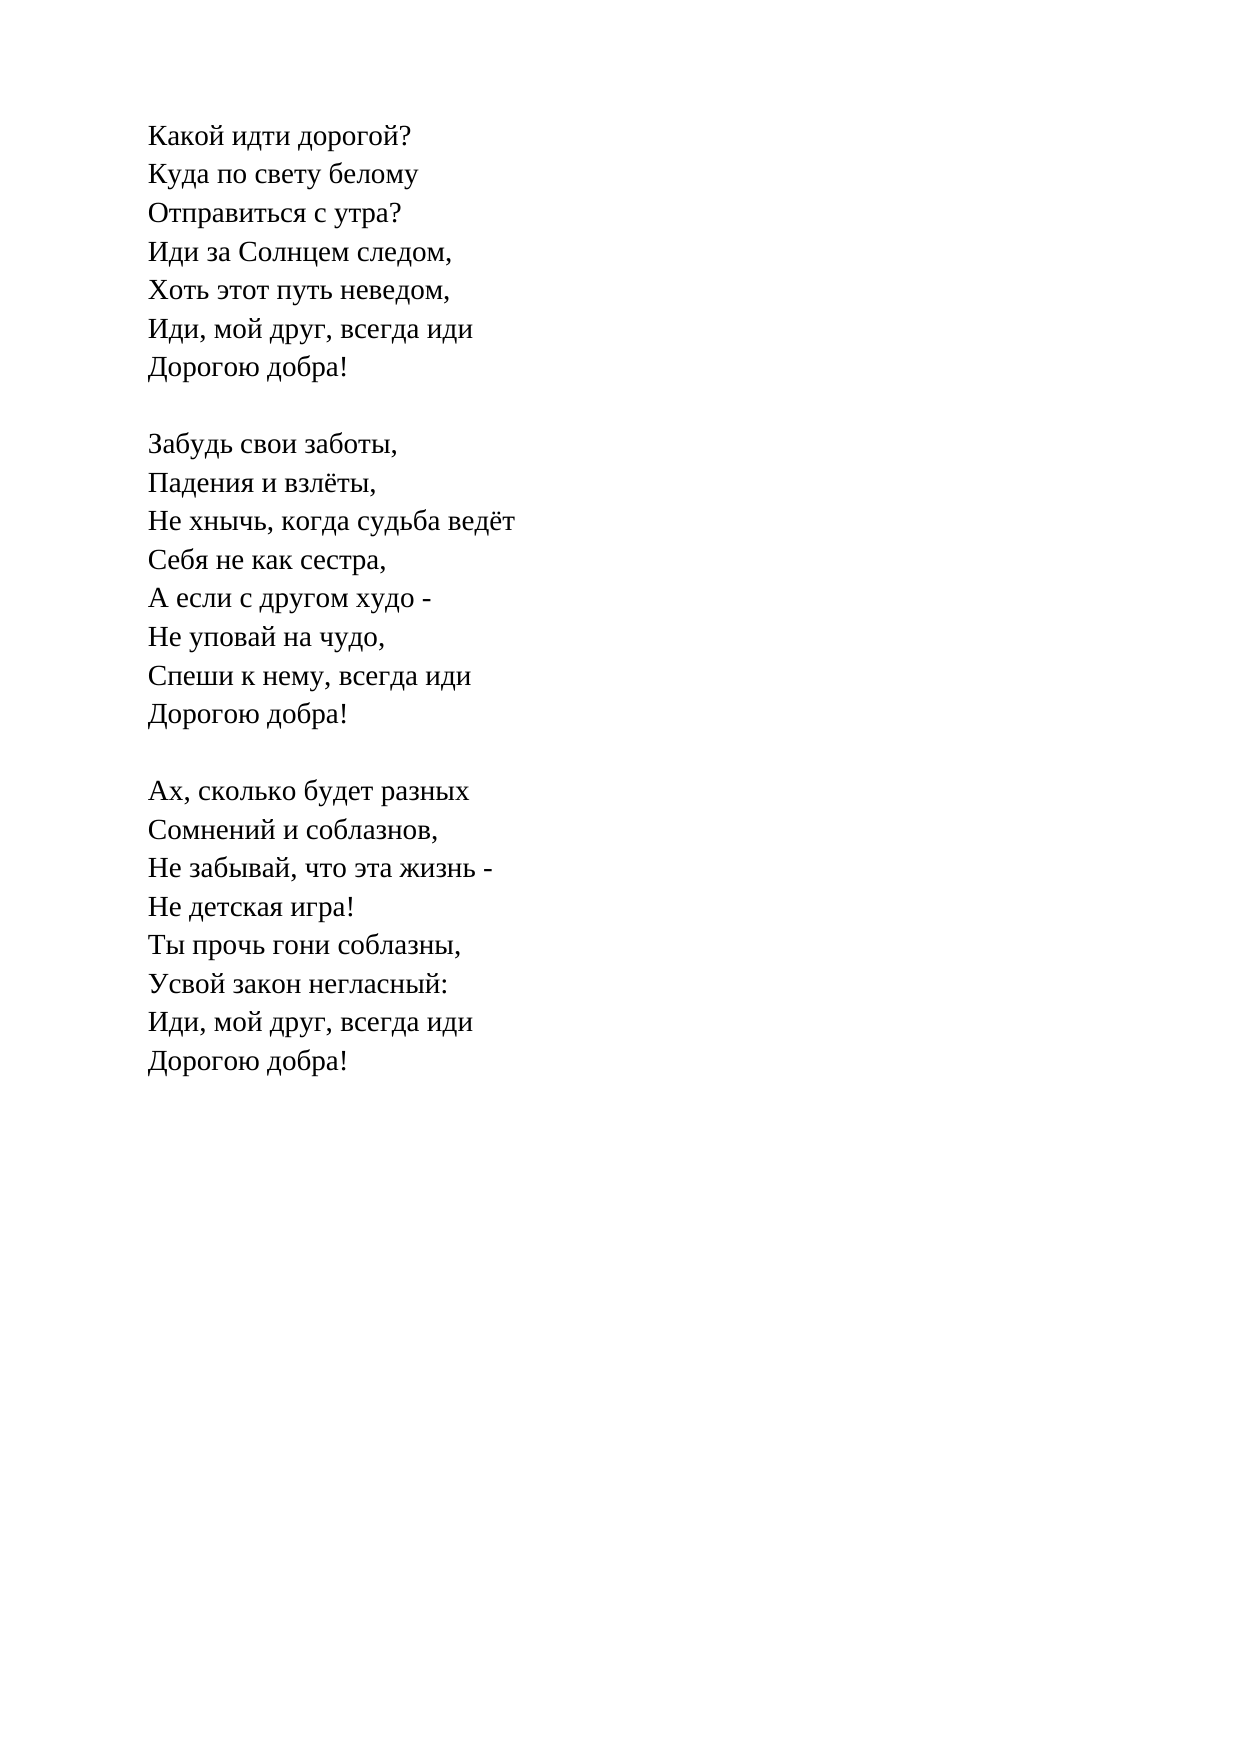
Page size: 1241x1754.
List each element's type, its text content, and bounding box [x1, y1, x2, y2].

text А если с другом худо - [148, 581, 1152, 614]
text Хоть этот путь неведом, [148, 272, 1152, 306]
text Сомнений и соблазнов, [148, 812, 1152, 845]
text Ах, сколько будет разных [148, 773, 1152, 807]
text Не уповай на чудо, [148, 619, 1152, 653]
text Забудь свои заботы, [148, 426, 1152, 460]
text Какой идти дорогой? [148, 118, 1152, 152]
text Иди, мой друг, всегда иди [148, 311, 1152, 344]
text Ты прочь гони соблазны, [148, 927, 1152, 961]
text Куда по свету белому [148, 157, 1152, 190]
text Не забывай, что эта жизнь - [148, 850, 1152, 884]
text Падения и взлёты, [148, 465, 1152, 498]
text Дорогою добра! [148, 1043, 1152, 1077]
text Иди за Солнцем следом, [148, 234, 1152, 267]
text Не хнычь, когда судьба ведёт [148, 503, 1152, 537]
text Усвой закон негласный: [148, 966, 1152, 999]
text Иди, мой друг, всегда иди [148, 1004, 1152, 1038]
text Не детская игра! [148, 889, 1152, 922]
text Дорогою добра! [148, 349, 1152, 383]
text Себя не как сестра, [148, 542, 1152, 576]
text Дорогою добра! [148, 696, 1152, 730]
text Отправиться с утра? [148, 195, 1152, 229]
text Спеши к нему, всегда иди [148, 658, 1152, 691]
